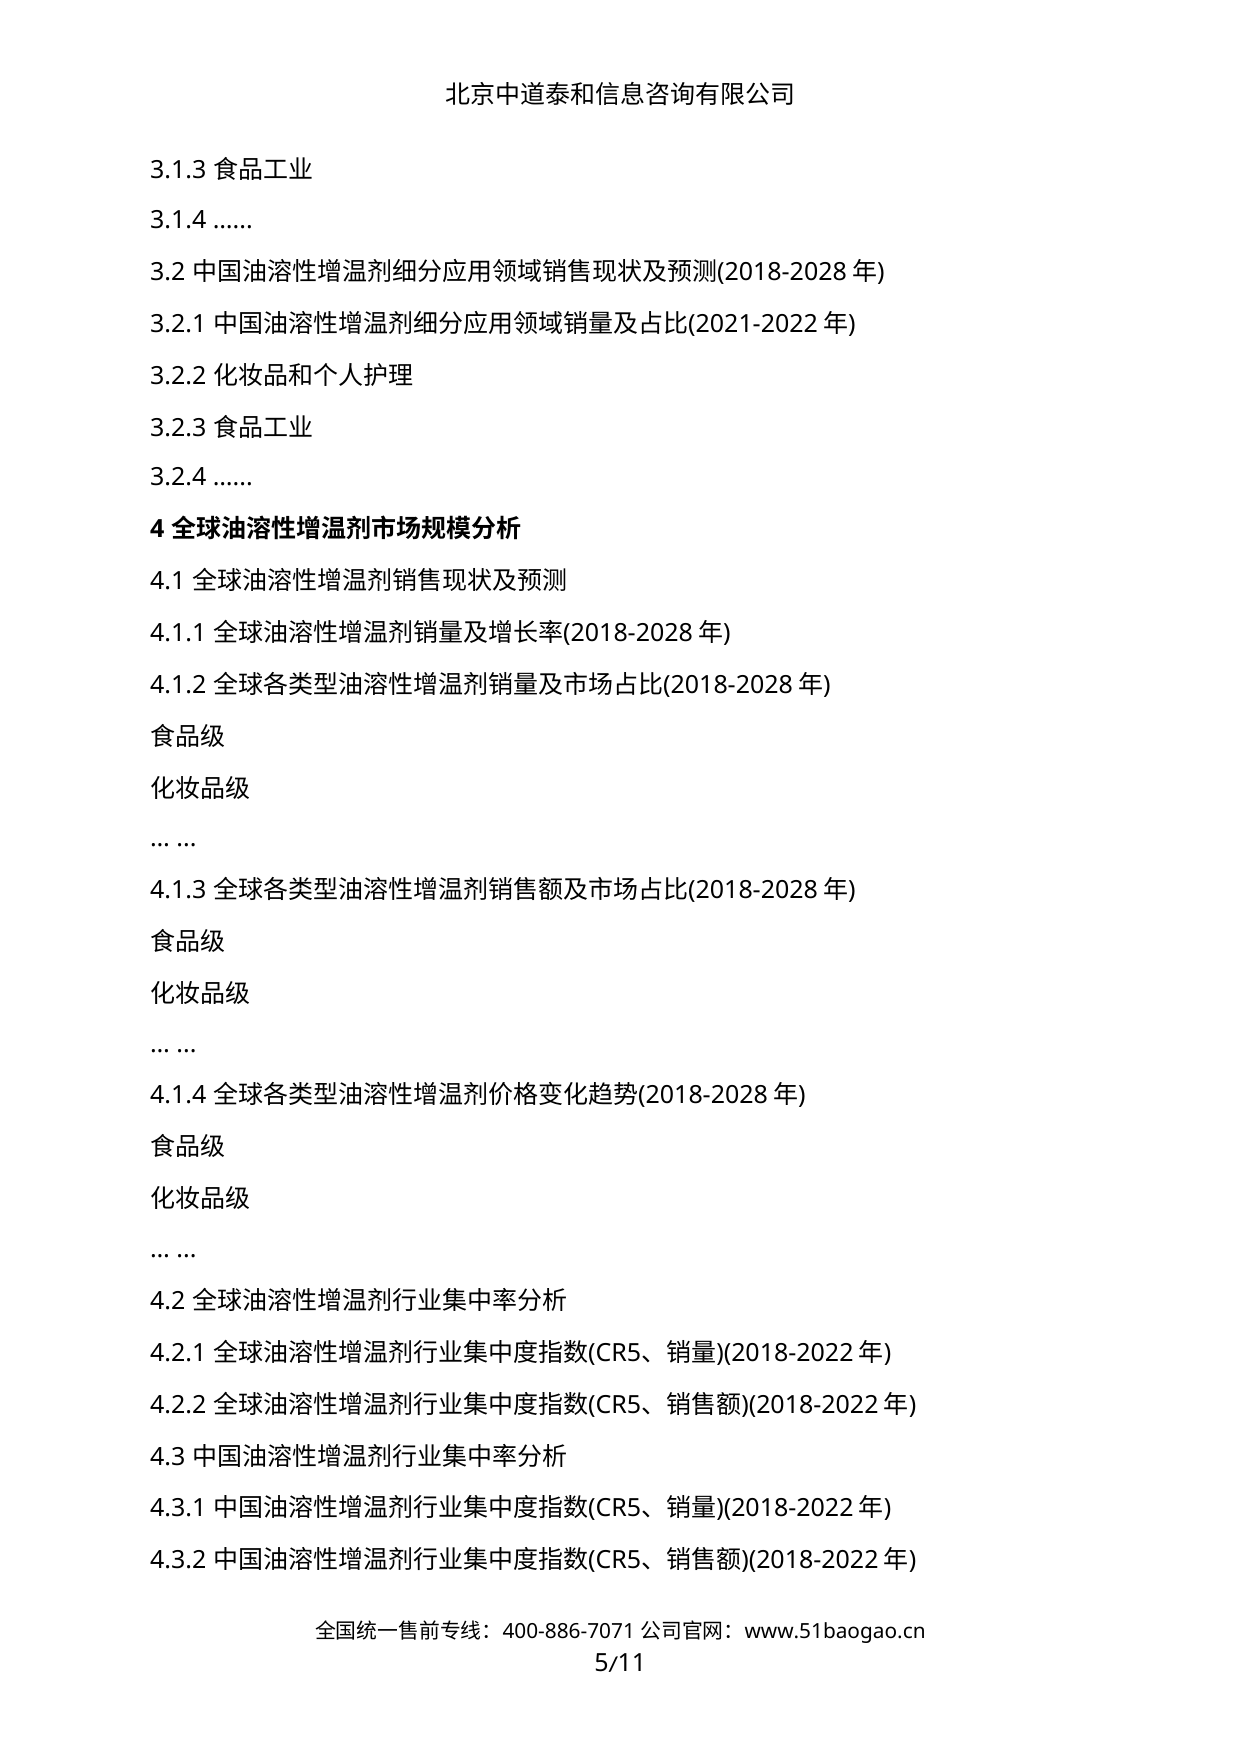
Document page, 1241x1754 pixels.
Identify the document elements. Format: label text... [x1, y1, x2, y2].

text 3.2.3 食品工业 [150, 407, 1090, 443]
text 4.3.1 中国油溶性增温剂行业集中度指数(CR5、销量)(2018-2022年) [150, 1488, 1090, 1524]
text 3.2.4 …... [150, 459, 1090, 493]
text 食品级 [150, 922, 1090, 958]
text 4.1.4 全球各类型油溶性增温剂价格变化趋势(2018-2028年) [150, 1075, 1090, 1111]
text 化妆品级 [150, 1179, 1090, 1215]
text 化妆品级 [150, 768, 1090, 804]
text 4.2.2 全球油溶性增温剂行业集中度指数(CR5、销售额)(2018-2022年) [150, 1384, 1090, 1420]
text 4.1.3 全球各类型油溶性增温剂销售额及市场占比(2018-2028年) [150, 870, 1090, 906]
text 4.1.2 全球各类型油溶性增温剂销量及市场占比(2018-2028年) [150, 664, 1090, 701]
text 4 全球油溶性增温剂市场规模分析 [150, 509, 1090, 545]
text 3.2.2 化妆品和个人护理 [150, 355, 1090, 392]
text 4.2.1 全球油溶性增温剂行业集中度指数(CR5、销量)(2018-2022年) [150, 1332, 1090, 1368]
text … ... [150, 820, 1090, 854]
text 4.3.2 中国油溶性增温剂行业集中度指数(CR5、销售额)(2018-2022年) [150, 1540, 1090, 1576]
text 4.3 中国油溶性增温剂行业集中率分析 [150, 1436, 1090, 1472]
text 3.1.4 …... [150, 202, 1090, 236]
text 4.1.1 全球油溶性增温剂销量及增长率(2018-2028年) [150, 612, 1090, 649]
text … ... [150, 1025, 1090, 1059]
text 4.1 全球油溶性增温剂销售现状及预测 [150, 561, 1090, 597]
text 3.2.1 中国油溶性增温剂细分应用领域销量及占比(2021-2022年) [150, 303, 1090, 340]
text 3.1.3 食品工业 [150, 150, 1090, 186]
text 4.2 全球油溶性增温剂行业集中率分析 [150, 1280, 1090, 1317]
text 食品级 [150, 716, 1090, 752]
text 化妆品级 [150, 973, 1090, 1010]
text … ... [150, 1231, 1090, 1265]
text 食品级 [150, 1127, 1090, 1163]
text 3.2 中国油溶性增温剂细分应用领域销售现状及预测(2018-2028年) [150, 252, 1090, 288]
